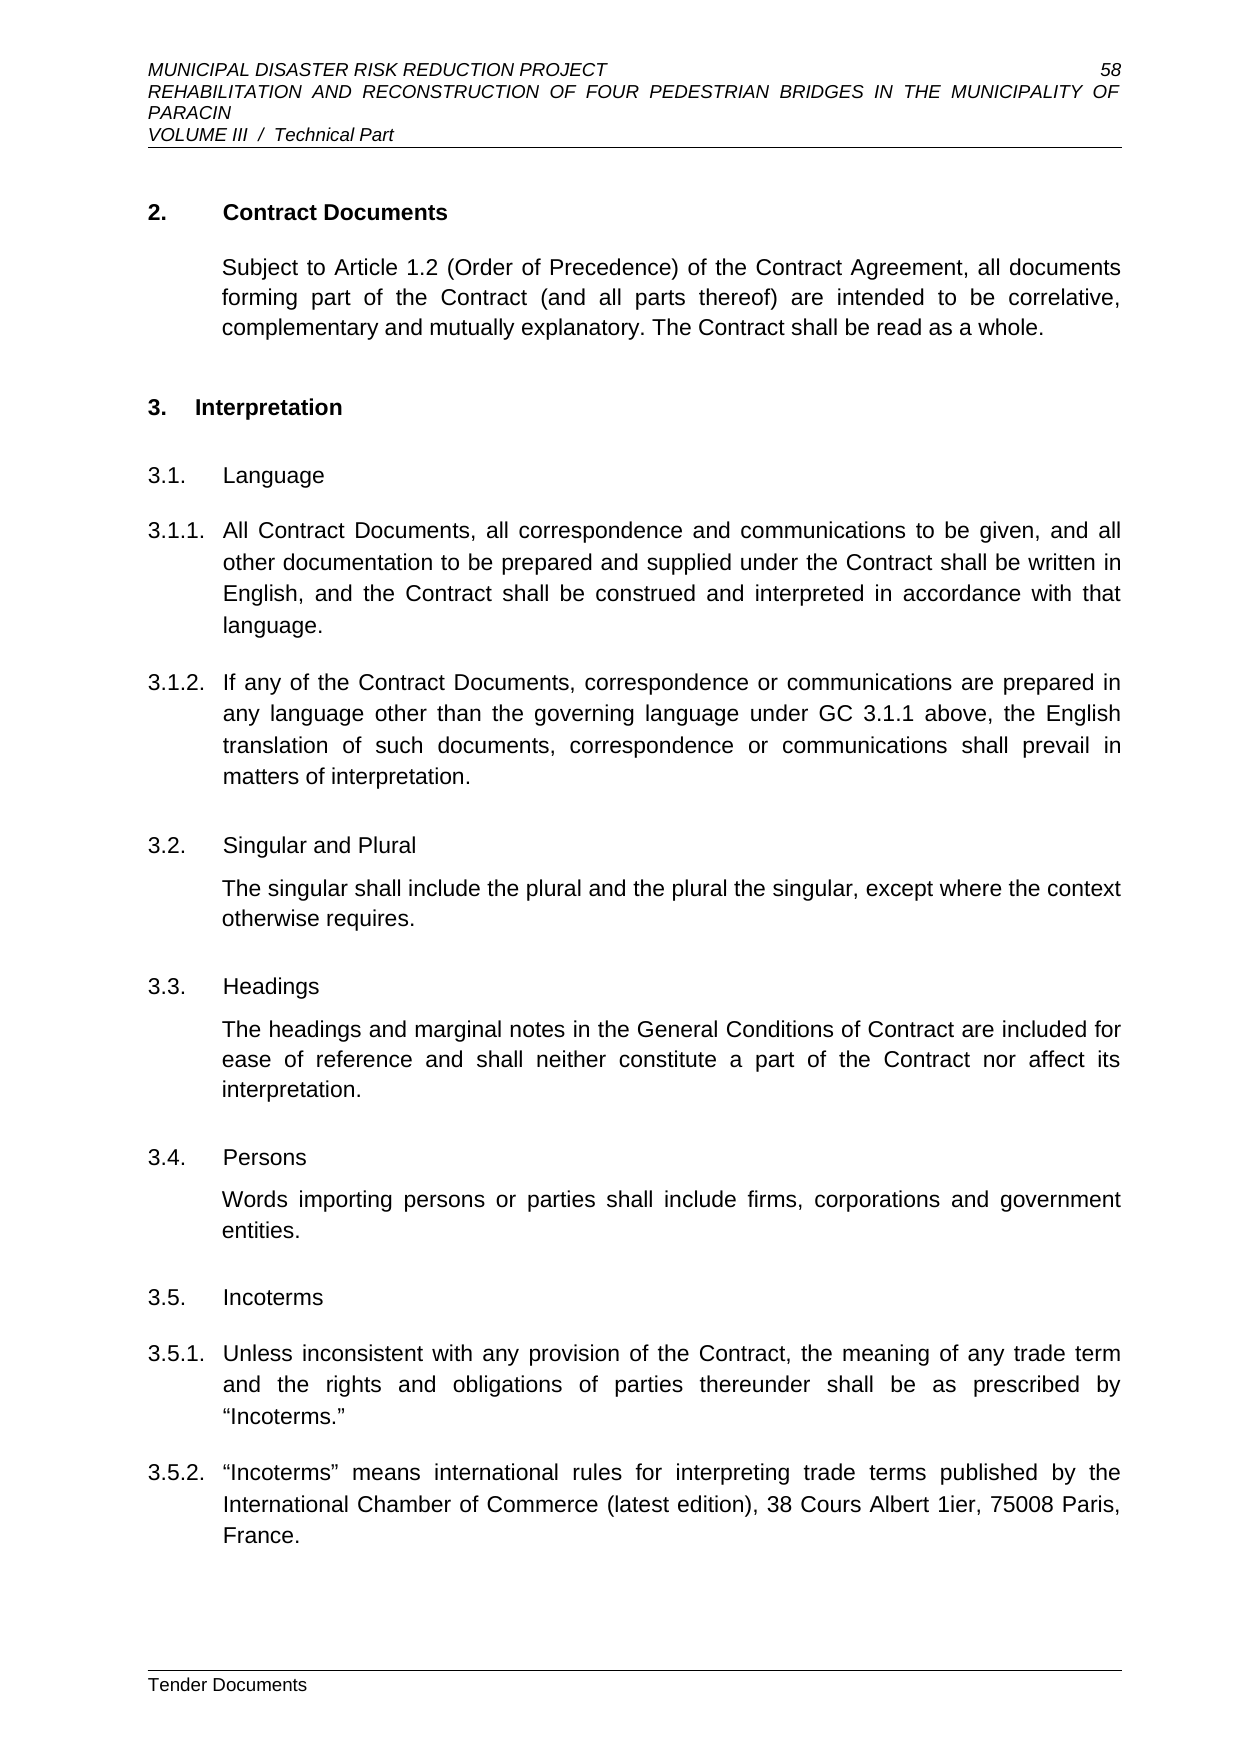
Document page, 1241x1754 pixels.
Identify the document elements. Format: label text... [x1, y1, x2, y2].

subtitle Persons [148, 1144, 1122, 1170]
text The headings and marginal notes in the General Conditions of Contract are included for ease of reference and shall neither constitute a part of the Contract nor affect its interpretation. [222, 1016, 1122, 1102]
text The singular shall include the plural and the plural the singular, except where the context otherwise requires. [222, 875, 1122, 931]
text Contract Documents [148, 198, 1122, 225]
subtitle Language [148, 462, 1122, 488]
subtitle If any of the Contract Documents, correspondence or communications are prepared in any language other than the governing language under GC 3.1.1 above, the English translation of such documents, correspondence or communications shall prevail in matters of interpretation. [148, 668, 1122, 789]
subtitle Headings [148, 973, 1122, 999]
subtitle Incoterms [148, 1284, 1122, 1311]
subtitle Unless inconsistent with any provision of the Contract, the meaning of any trade term and the rights and obligations of parties thereunder shall be as prescribed by “Incoterms.” [148, 1339, 1122, 1429]
subtitle All Contract Documents, all correspondence and communications to be given, and all other documentation to be prepared and supplied under the Contract shall be written in English, and the Contract shall be construed and interpreted in accordance with that language. [148, 517, 1122, 638]
subtitle “Incoterms” means international rules for interpreting trade terms published by the International Chamber of Commerce (latest edition), 38 Cours Albert 1ier, 75008 Paris, France. [148, 1459, 1122, 1549]
subtitle Singular and Plural [148, 832, 1122, 858]
text Subject to Article 1.2 (Order of Precedence) of the Contract Agreement, all documents forming part of the Contract (and all parts thereof) are intended to be correlative, complementary and mutually explanatory. The Contract shall be read as a whole. [222, 254, 1122, 340]
text Words importing persons or parties shall include firms, corporations and government entities. [222, 1186, 1122, 1243]
text Interpretation [148, 394, 1122, 421]
